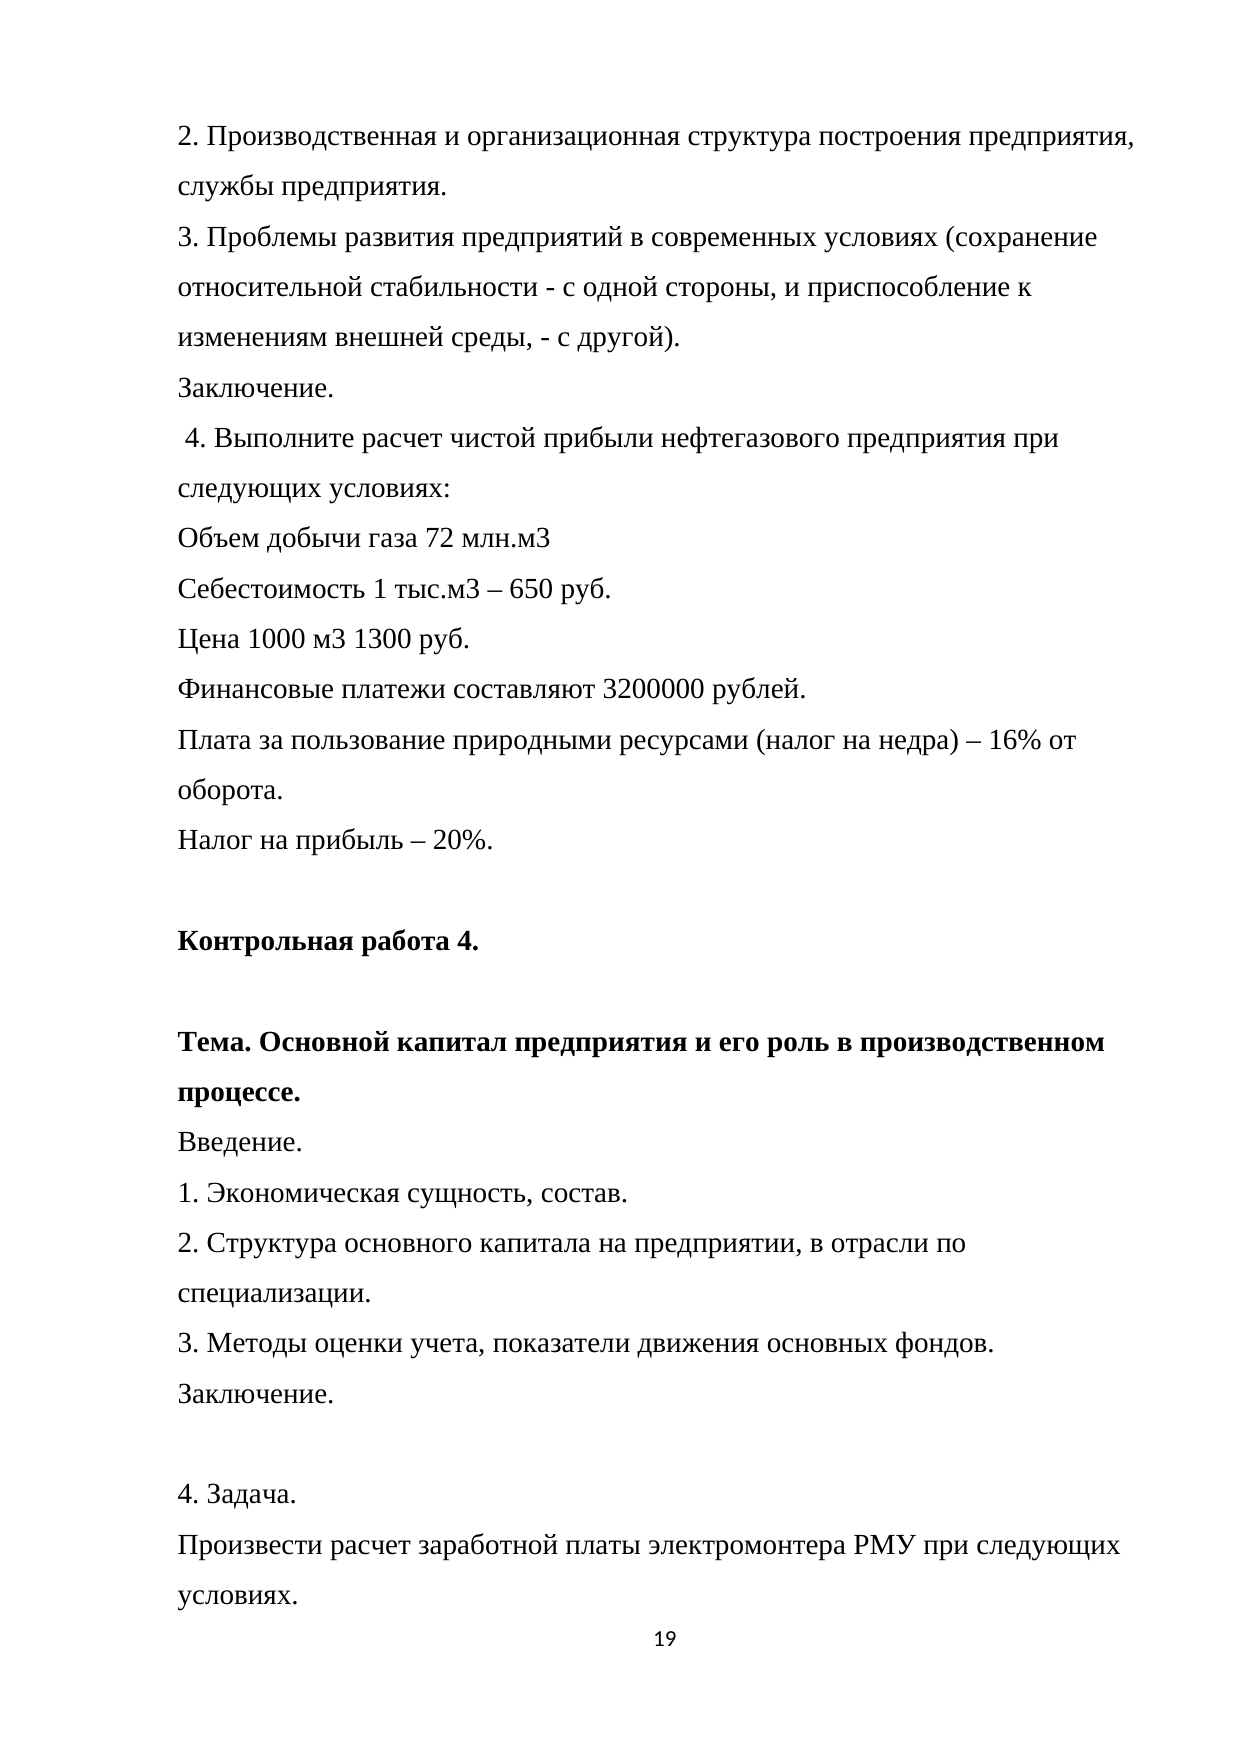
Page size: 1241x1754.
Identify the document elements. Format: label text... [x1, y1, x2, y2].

text Цена 1000 м3 1300 руб. [177, 621, 1152, 655]
text 4. Выполните расчет чистой прибыли нефтегазового предприятия при следующих условиях: [177, 420, 1152, 504]
text Плата за пользование природными ресурсами (налог на недра) – 16% от оборота. [177, 722, 1152, 806]
text Заключение. [177, 1376, 1152, 1409]
text Заключение. [177, 370, 1152, 403]
text 1. Экономическая сущность, состав. [177, 1175, 1152, 1208]
text 2. Производственная и организационная структура построения предприятия, службы предприятия. [177, 118, 1152, 202]
text 3. Проблемы развития предприятий в современных условиях (сохранение относительной стабильности - с одной стороны, и приспособление к изменениям внешней среды, - с другой). [177, 219, 1152, 353]
text Себестоимость 1 тыс.м3 – 650 руб. [177, 571, 1152, 604]
text 3. Методы оценки учета, показатели движения основных фондов. [177, 1326, 1152, 1359]
text 2. Структура основного капитала на предприятии, в отрасли по специализации. [177, 1225, 1152, 1309]
text 4. Задача. [177, 1477, 1152, 1510]
text Финансовые платежи составляют 3200000 рублей. [177, 672, 1152, 705]
text Налог на прибыль – 20%. [177, 822, 1152, 856]
text Контрольная работа 4. [177, 923, 1152, 957]
text Введение. [177, 1124, 1152, 1158]
text Объем добычи газа 72 млн.м3 [177, 521, 1152, 554]
text Тема. Основной капитал предприятия и его роль в производственном процессе. [177, 1024, 1152, 1108]
text Произвести расчет заработной платы электромонтера РМУ при следующих условиях. [177, 1527, 1152, 1611]
